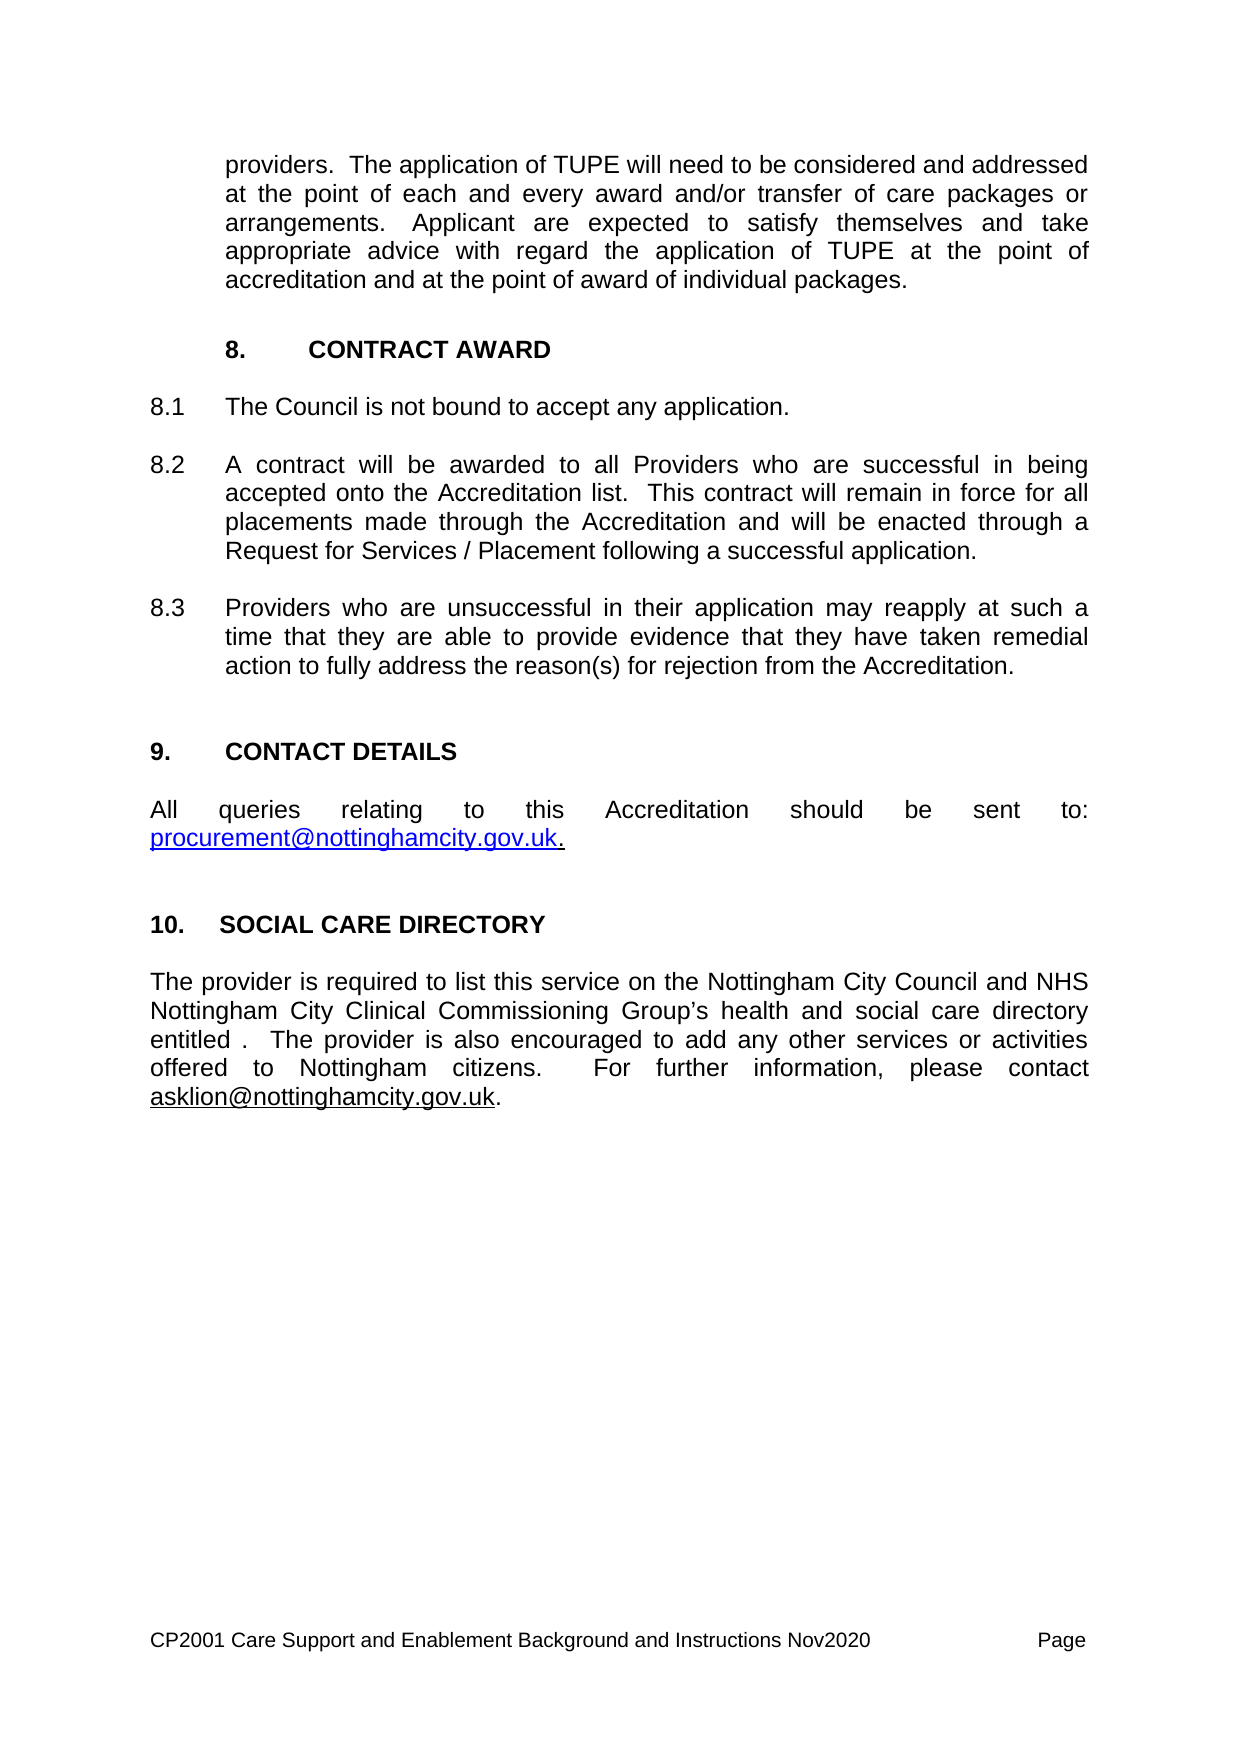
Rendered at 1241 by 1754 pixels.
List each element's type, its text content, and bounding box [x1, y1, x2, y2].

text The provider is required to list this service on the Nottingham City Council and NHS Nottingham City Clinical Commissioning Group’s health and social care directory entitled . The provider is also encouraged to add any other services or activities offered to Nottingham citizens. For further information, please contact asklion@nottinghamcity.gov.uk. [150, 967, 1090, 1111]
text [225, 150, 1090, 294]
text 10. SOCIAL CARE DIRECTORY [150, 910, 1090, 938]
text 9. Contact Details [150, 737, 1090, 766]
text 8.3 Providers who are unsuccessful in their application may reapply at such a time that they are able to provide evidence that they have taken remedial action to fully address the reason(s) for rejection from the Accreditation. [150, 593, 1090, 680]
text 8. CONTRACT AWARD [150, 335, 1090, 363]
text 8.1 The Council is not bound to accept any application. [150, 392, 1090, 421]
text 8.2 A contract will be awarded to all Providers who are successful in being accepted onto the Accreditation list. This contract will remain in force for all placements made through the Accreditation and will be enacted through a Request for Services / Placement following a successful application. [150, 450, 1090, 565]
text All queries relating to this Accreditation should be sent to: procurement@nottinghamcity.gov.uk. [150, 795, 1090, 852]
